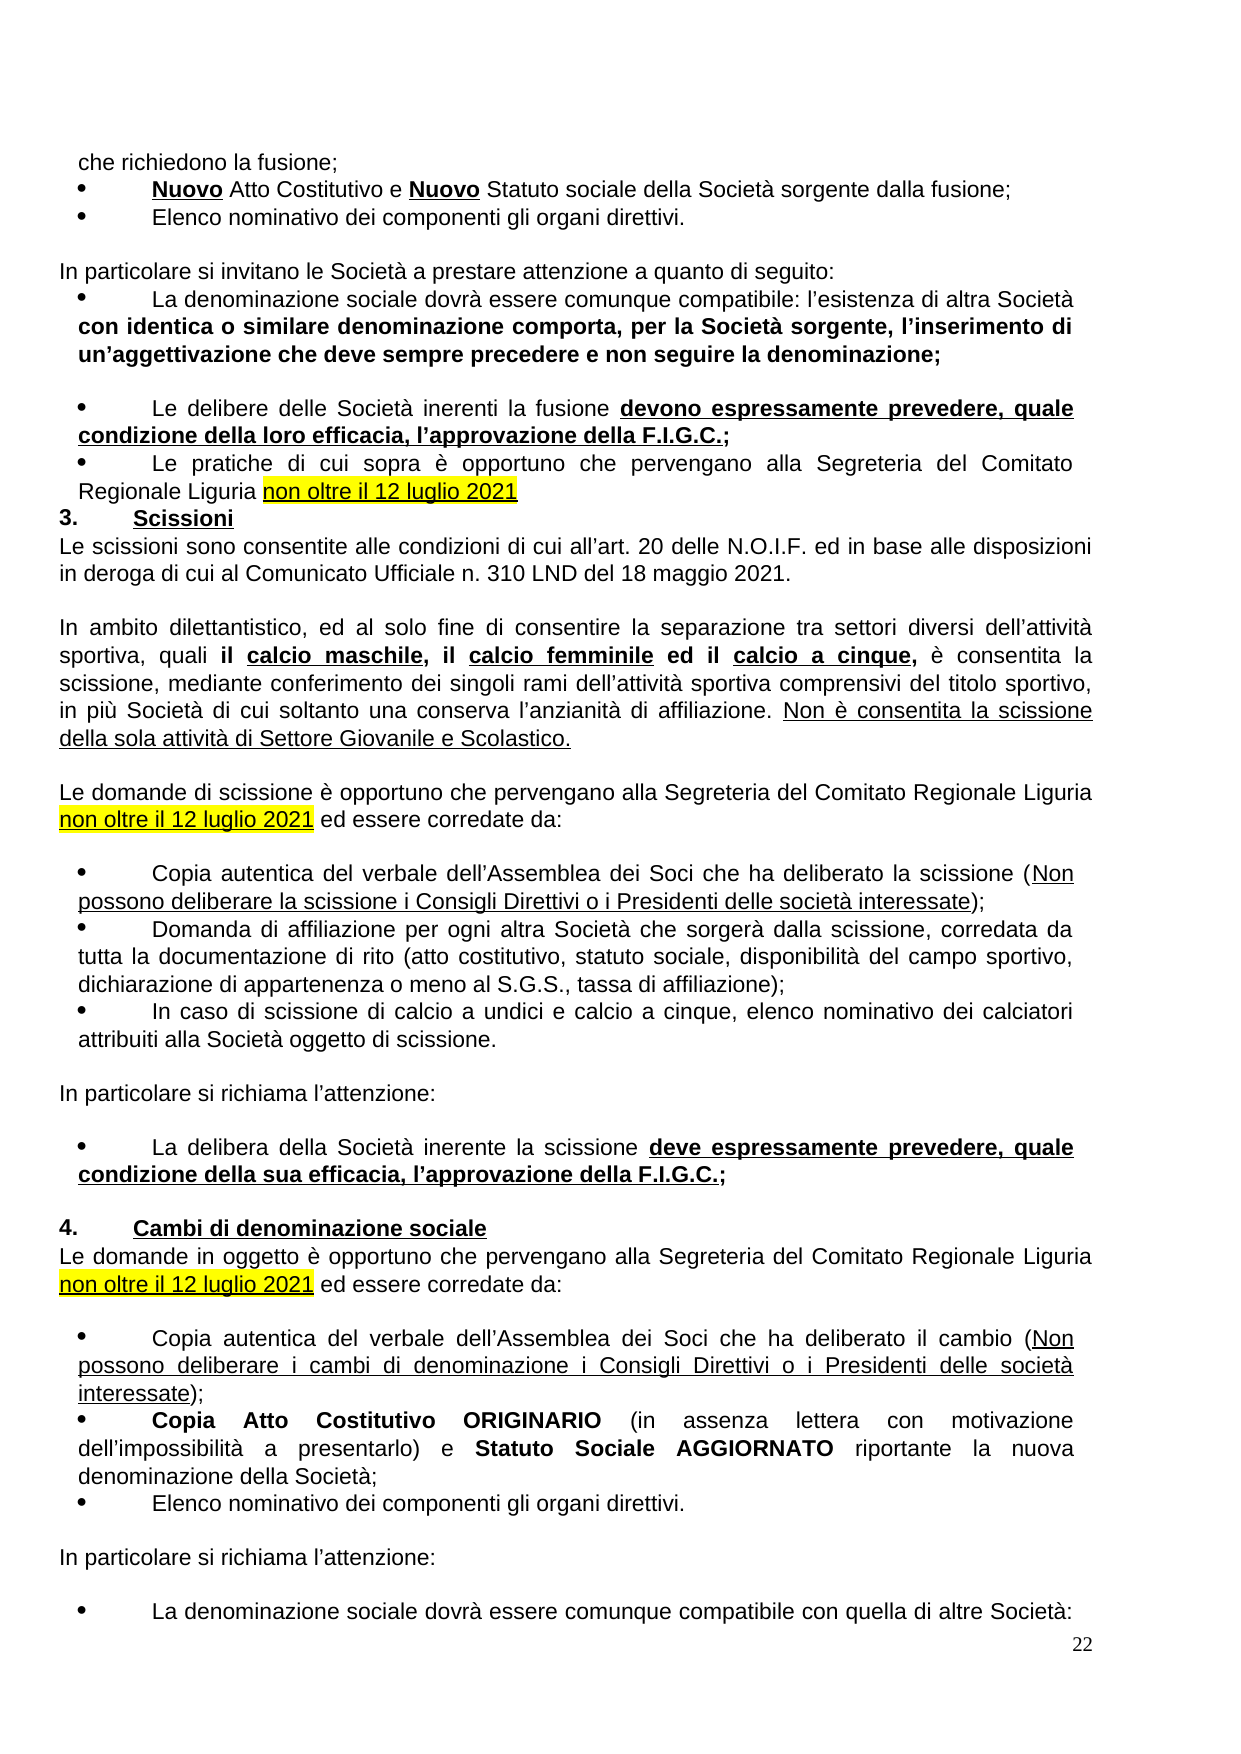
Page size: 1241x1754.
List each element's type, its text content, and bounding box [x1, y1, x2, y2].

table_cell Elenco nominativo dei componenti gli organi direttivi. [67, 1489, 1085, 1517]
table_cell Copia Atto Costitutivo ORIGINARIO (in assenza lettera con motivazione dell’impossibilità a presentarlo) e Statuto Sociale AGGIORNATO riportante la nuova denominazione della Società; [67, 1406, 1085, 1489]
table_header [67, 1597, 1085, 1624]
table_cell Nuovo Atto Costitutivo e Nuovo Statuto sociale della Società sorgente dalla fusione; [67, 175, 1085, 203]
table_header Copia autentica del verbale dell’Assemblea dei Soci che ha deliberato il cambio (Non possono deliberare i cambi di denominazione i Consigli Direttivi o i Presidenti delle società interessate); [67, 1323, 1085, 1406]
text In ambito dilettantistico, ed al solo fine di consentire la separazione tra settori diversi dell’attività sportiva, quali il calcio maschile, il calcio femminile ed il calcio a cinque, è consentita la scissione, mediante conferimento dei singoli rami dell’attività sportiva comprensivi del titolo sportivo, in più Società di cui soltanto una conserva l’anzianità di affiliazione. Non è consentita la scissione della sola attività di Settore Giovanile e Scolastico. [59, 613, 1093, 751]
text In particolare si richiama l’attenzione: [59, 1543, 1093, 1571]
text Le domande di scissione è opportuno che pervengano alla Segreteria del Comitato Regionale Liguria non oltre il 12 luglio 2021 ed essere corredate da: [59, 777, 1093, 833]
table_cell Elenco nominativo dei componenti gli organi direttivi. [67, 203, 1085, 230]
table_header La delibera della Società inerente la scissione deve espressamente prevedere, quale condizione della sua efficacia, l’approvazione della F.I.G.C.; [67, 1133, 1085, 1188]
table_cell Le pratiche di cui sopra è opportuno che pervengano alla Segreteria del Comitato Regionale Liguria non oltre il 12 luglio 2021 [67, 449, 1085, 504]
text Le domande in oggetto è opportuno che pervengano alla Segreteria del Comitato Regionale Liguria non oltre il 12 luglio 2021 ed essere corredate da: [59, 1242, 1093, 1297]
text Le scissioni sono consentite alle condizioni di cui all’art. 20 delle N.O.I.F. ed in base alle disposizioni in deroga di cui al Comunicato Ufficiale n. 310 LND del 18 maggio 2021. [59, 532, 1093, 587]
text In particolare si invitano le Società a prestare attenzione a quanto di seguito: [59, 257, 1093, 284]
table_cell In caso di scissione di calcio a undici e calcio a cinque, elenco nominativo dei calciatori attribuiti alla Società oggetto di scissione. [67, 997, 1085, 1052]
table_header Copia autentica del verbale dell’Assemblea dei Soci che ha deliberato la scissione (Non possono deliberare la scissione i Consigli Direttivi o i Presidenti delle società interessate); [67, 859, 1085, 914]
text In particolare si richiama l’attenzione: [59, 1079, 1093, 1106]
list Scissioni [59, 504, 1093, 532]
list Cambi di denominazione sociale [59, 1214, 1093, 1242]
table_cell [67, 148, 1085, 175]
table_header La denominazione sociale dovrà essere comunque compatibile: l’esistenza di altra Società con identica o similare denominazione comporta, per sorgente, l’inserimento di un’aggettivazione che deve sempre precedere e non seguire la denominazione; [67, 284, 1085, 393]
table_cell Le delibere delle Società inerenti la fusione devono espressamente prevedere, quale condizione della loro efficacia, l’approvazione della F.I.G.C.; [67, 394, 1085, 449]
table_cell Domanda di affiliazione per ogni altra Società che sorgerà dalla scissione, corredata da tutta la documentazione di rito (atto costitutivo, statuto sociale, disponibilità del campo sportivo, dichiarazione di appartenenza o meno al S.G.S., tassa di affiliazione); [67, 914, 1085, 997]
